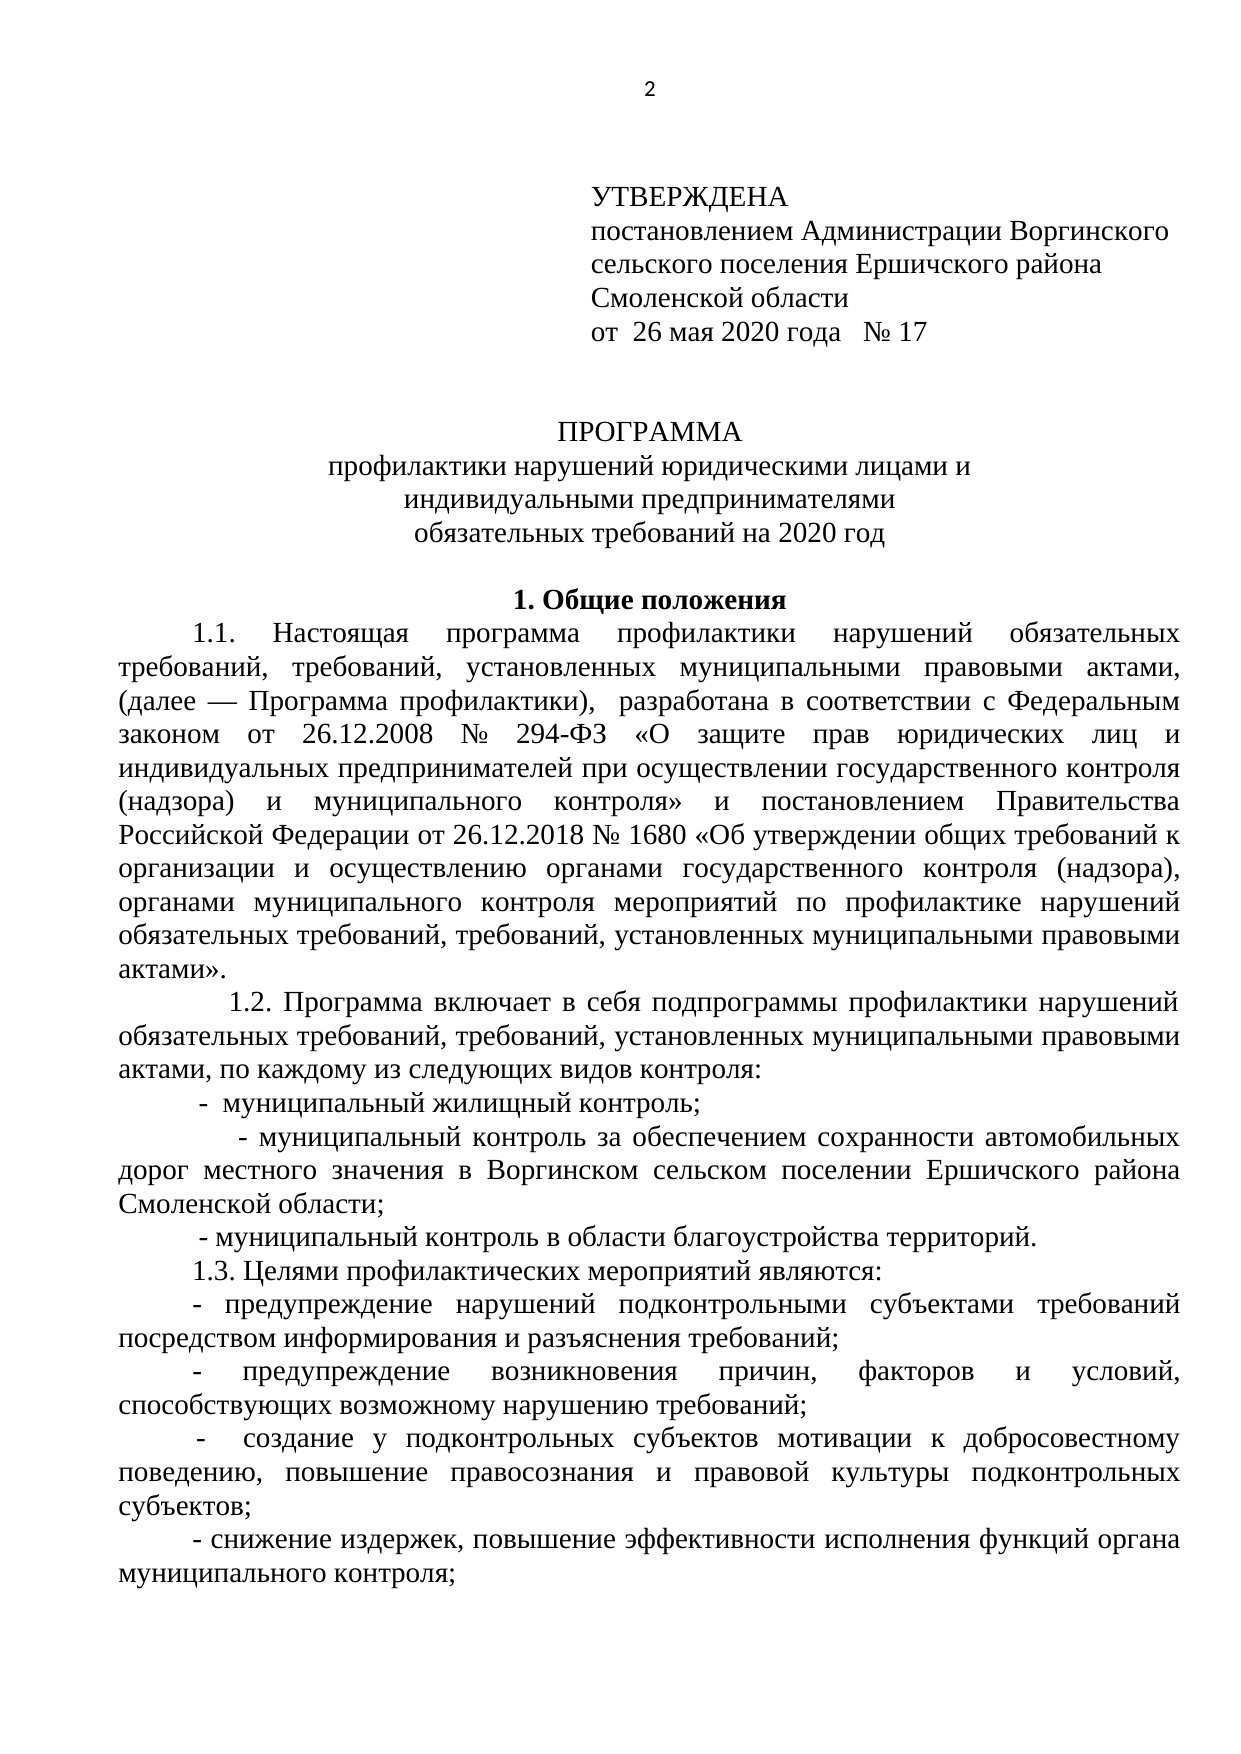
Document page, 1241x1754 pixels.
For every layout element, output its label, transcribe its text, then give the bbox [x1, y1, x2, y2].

text - муниципальный контроль в области благоустройства территорий. [118, 1219, 1181, 1253]
text - муниципальный контроль за обеспечением сохранности автомобильных дорог местного значения в Воргинском сельском поселении Ершичского района Смоленской области; [118, 1119, 1181, 1219]
text постановлением Администрации Воргинского сельского поселения Ершичского района Смоленской области [591, 213, 1223, 314]
text 1.1. Настоящая программа профилактики нарушений обязательных требований, требований, установленных муниципальными правовыми актами, (далее — Программа профилактики), разработана в соответствии с Федеральным законом от 26.12.2008 № 294-ФЗ «О защите прав юридических лиц и индивидуальных предпринимателей при осуществлении государственного контроля (надзора) и муниципального контроля» и постановлением Правительства Российской Федерации от 26.12.2018 № 1680 «Об утверждении общих требований к организации и осуществлению органами государственного контроля (надзора), органами муниципального контроля мероприятий по профилактике нарушений обязательных требований, требований, установленных муниципальными правовыми актами». [118, 616, 1181, 984]
text 1.2. Программа включает в себя подпрограммы профилактики нарушений обязательных требований, требований, установленных муниципальными правовыми актами, по каждому из следующих видов контроля: [118, 984, 1181, 1085]
text - снижение издержек, повышение эффективности исполнения функций органа муниципального контроля; [118, 1521, 1181, 1588]
text индивидуальными предпринимателями [118, 481, 1181, 515]
text профилактики нарушений юридическими лицами и [118, 448, 1181, 481]
text - создание у подконтрольных субъектов мотивации к добросовестному поведению, повышение правосознания и правовой культуры подконтрольных субъектов; [118, 1421, 1181, 1521]
text 1. Общие положения [118, 582, 1181, 616]
text - предупреждение возникновения причин, факторов и условий, способствующих возможному нарушению требований; [118, 1353, 1181, 1421]
text 1.3. Целями профилактических мероприятий являются: [118, 1253, 1181, 1286]
text от 26 мая 2020 года № 17 [591, 314, 1223, 347]
text - муниципальный жилищный контроль; [118, 1085, 1181, 1119]
text УТВЕРЖДЕНА [591, 179, 1223, 213]
text - предупреждение нарушений подконтрольными субъектами требований посредством информирования и разъяснения требований; [118, 1286, 1181, 1353]
text ПРОГРАММА [118, 414, 1181, 448]
text обязательных требований на 2020 год [118, 515, 1181, 548]
